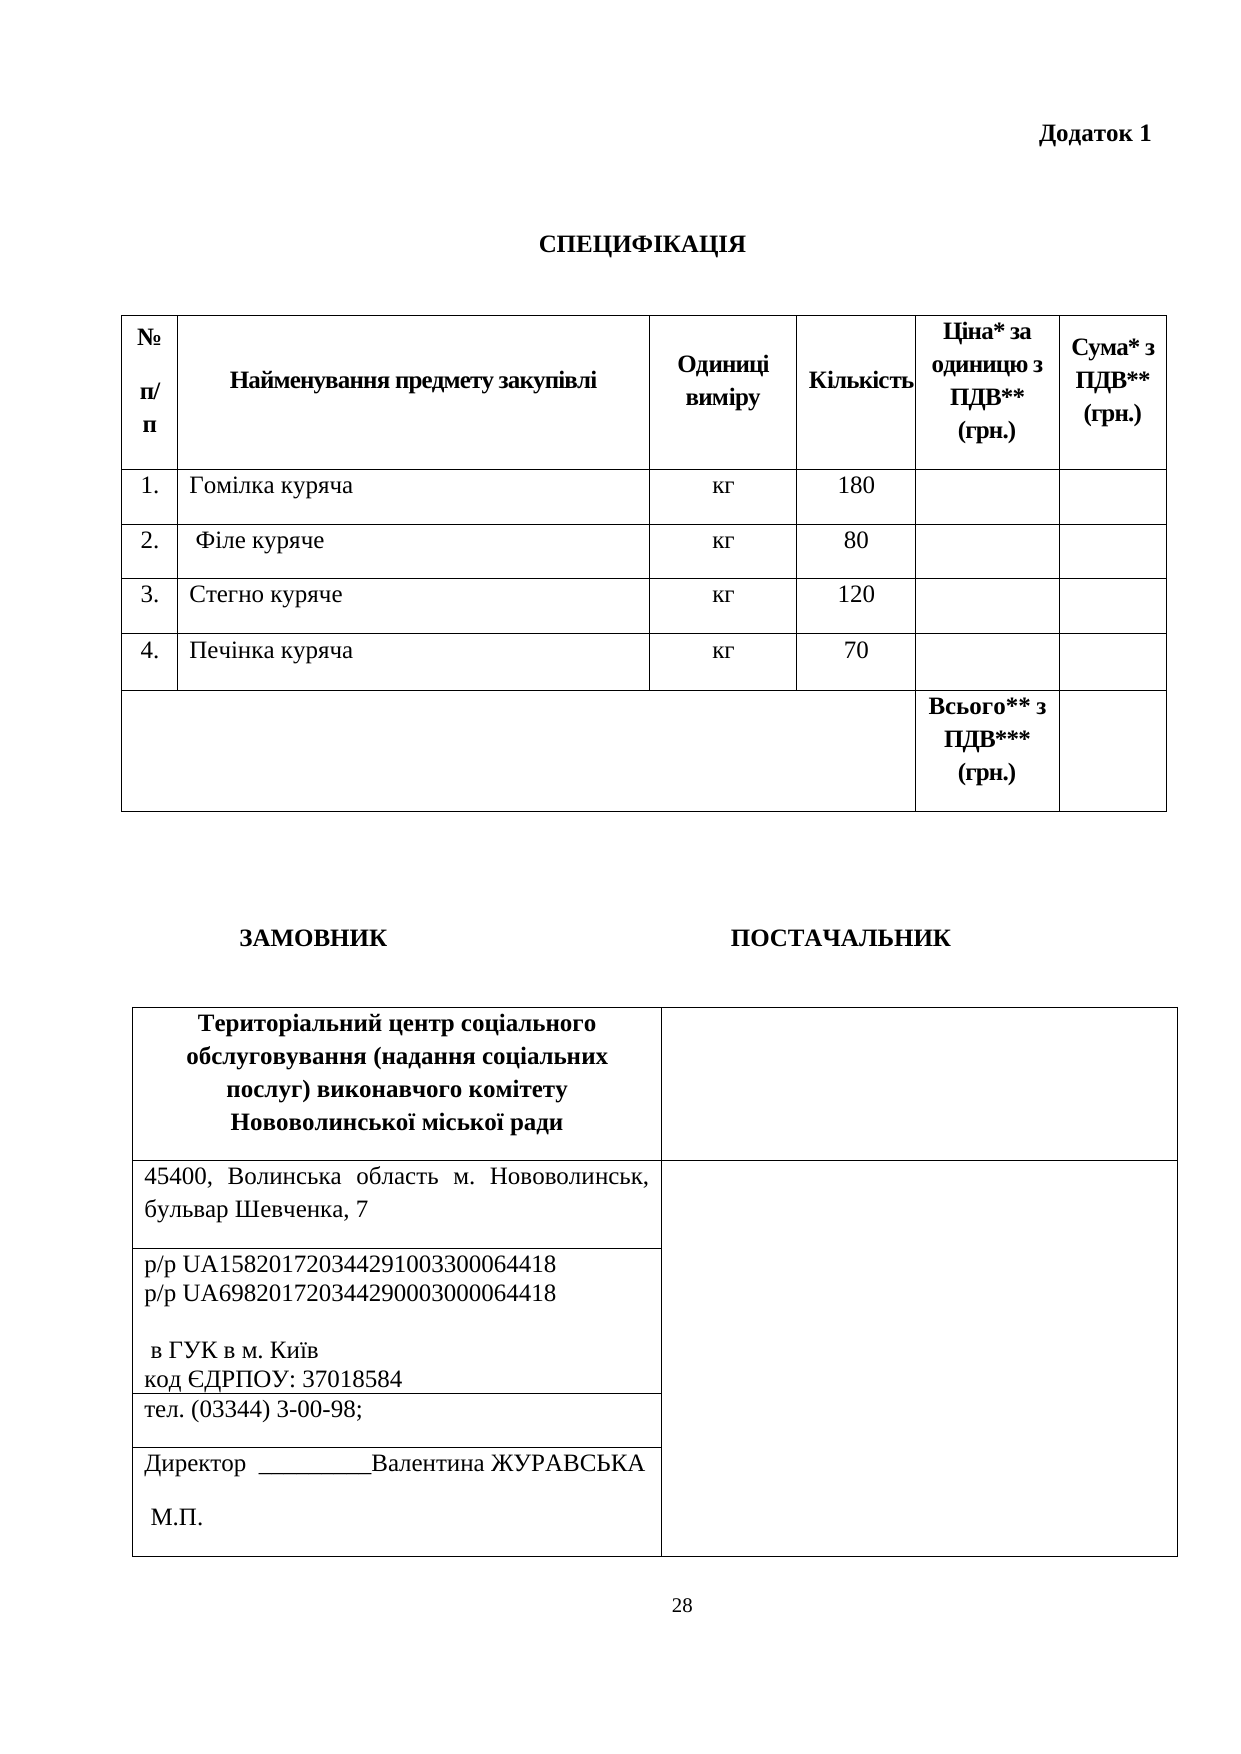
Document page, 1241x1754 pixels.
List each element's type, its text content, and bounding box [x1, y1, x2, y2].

table_cell кг [650, 634, 796, 690]
table_header № п/п [122, 316, 177, 468]
table_cell 70 [797, 634, 915, 690]
table_header [662, 1008, 1177, 1160]
table_cell кг [650, 525, 796, 578]
table_cell 2. [122, 525, 177, 578]
table_cell [916, 579, 1059, 633]
table_cell [916, 470, 1059, 523]
table_cell 45400, Волинська область м. Нововолинськ, бульвар Шевченка, 7 [133, 1161, 661, 1248]
table_cell [122, 691, 915, 811]
table_cell [916, 525, 1059, 578]
table_cell Печінка куряча [178, 634, 649, 690]
table_cell 120 [797, 579, 915, 633]
table_header Одиниці виміру [650, 316, 796, 468]
table_cell 180 [797, 470, 915, 523]
table_cell 3. [122, 579, 177, 633]
table_cell 4. [122, 634, 177, 690]
table_cell [1060, 525, 1166, 578]
table_cell [1060, 691, 1166, 811]
table_header Ціна* за одиницю з ПДВ** (грн.) [916, 316, 1059, 468]
table_cell Гомілка куряча [178, 470, 649, 523]
table_cell [662, 1161, 1177, 1556]
table_cell Стегно куряче [178, 579, 649, 633]
table_cell кг [650, 579, 796, 633]
table_header Сума* з ПДВ** (грн.) [1060, 316, 1166, 468]
table_cell [916, 634, 1059, 690]
table_cell р/р UA158201720344291003300064418 р/р UA698201720344290003000064418 в ГУК в м. Київ код ЄДРПОУ: 37018584 [133, 1249, 661, 1393]
table_cell [1060, 470, 1166, 523]
table_cell Філе куряче [178, 525, 649, 578]
table_cell тел. (03344) 3-00-98; [133, 1394, 661, 1447]
text СПЕЦИФІКАЦІЯ [133, 229, 1152, 258]
table_cell 80 [797, 525, 915, 578]
text Додаток 1 [133, 118, 1152, 147]
table_header Найменування предмету закупівлі [178, 316, 649, 468]
table_cell Директор _________Валентина ЖУРАВСЬКА М.П. [133, 1448, 661, 1556]
table_cell 1. [122, 470, 177, 523]
table_cell Всього** з ПДВ*** (грн.) [916, 691, 1059, 811]
table_header Територіальний центр соціального обслуговування (надання соціальних послуг) виконавчого комітету Нововолинської міської ради [133, 1008, 661, 1160]
table_cell [1060, 579, 1166, 633]
table_cell [1060, 634, 1166, 690]
text ЗАМОВНИК ПОСТАЧАЛЬНИК [133, 924, 1152, 952]
table_header Кількість [797, 316, 915, 468]
table_cell кг [650, 470, 796, 523]
